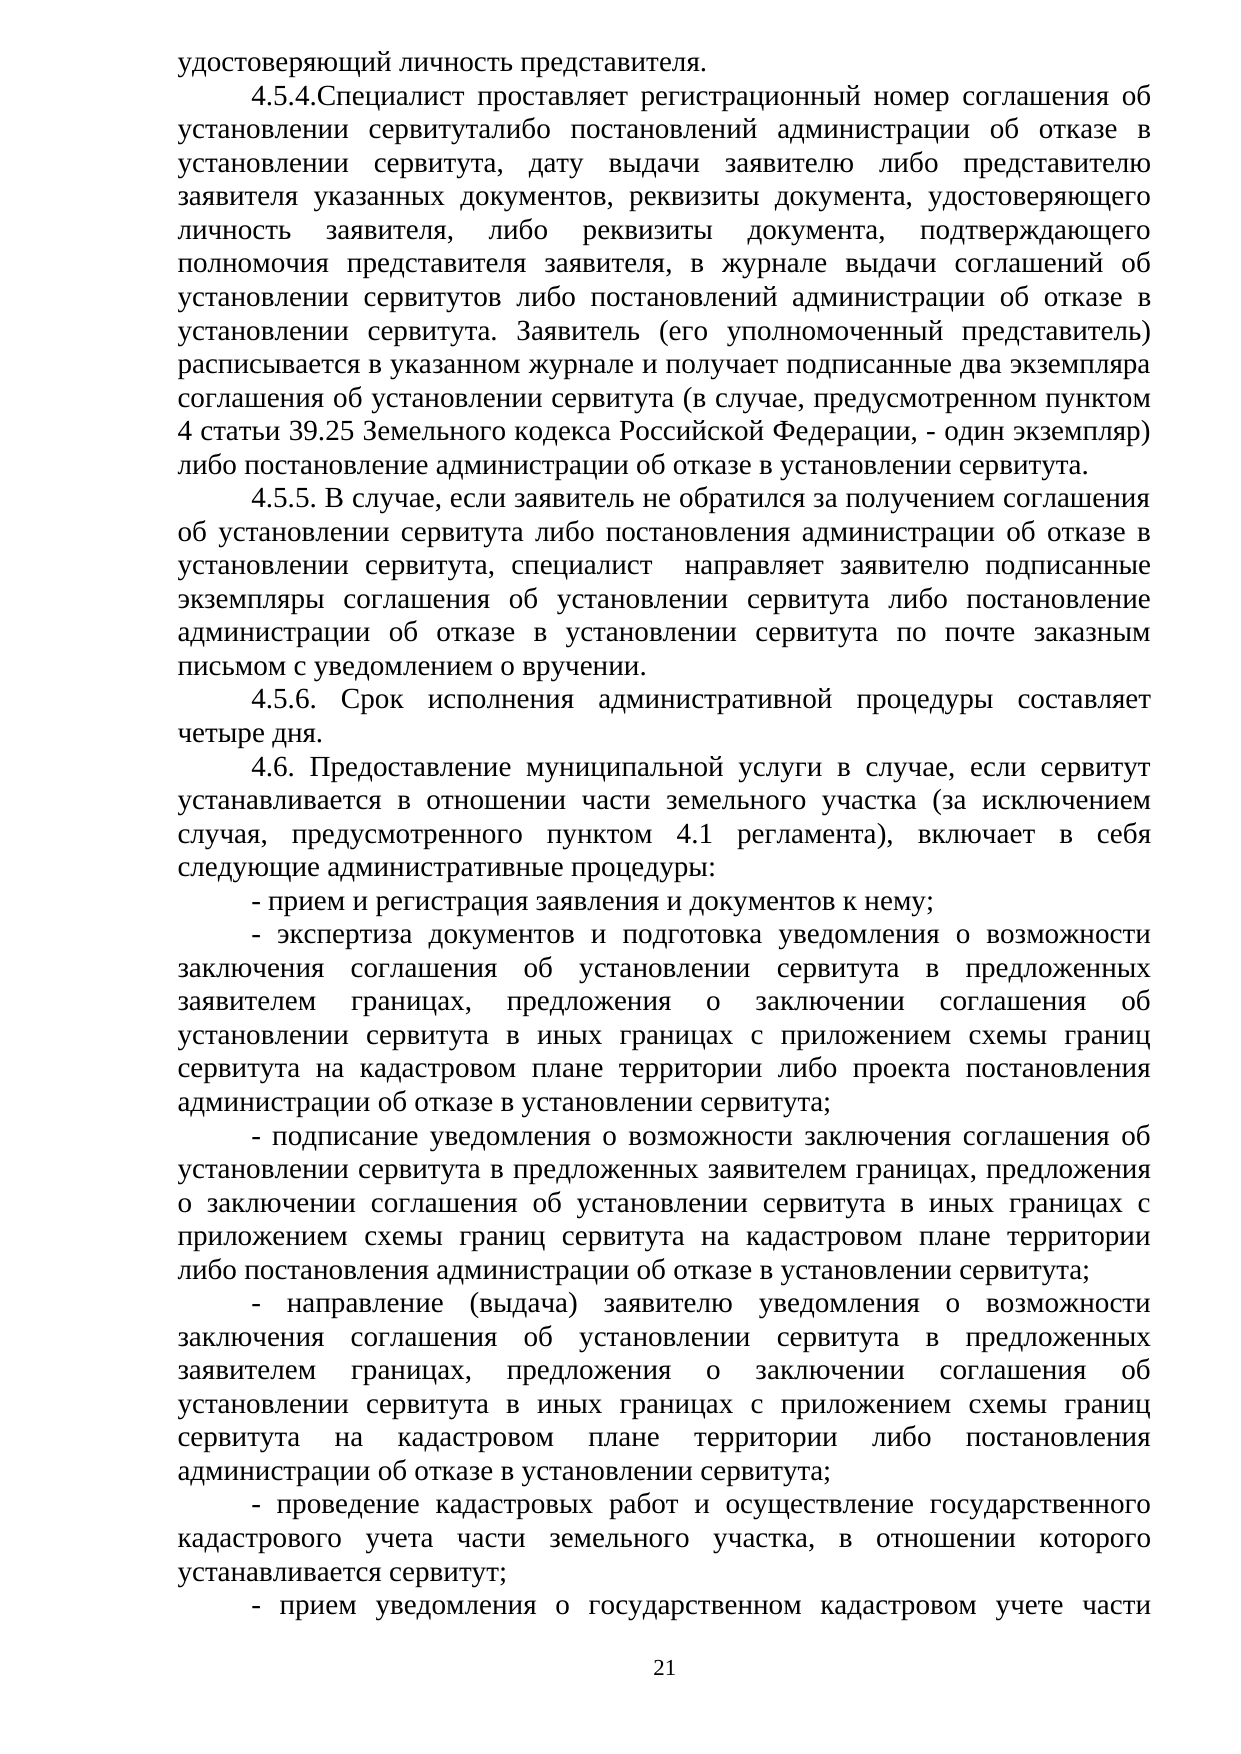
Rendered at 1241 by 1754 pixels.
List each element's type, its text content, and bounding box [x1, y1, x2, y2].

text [177, 44, 1152, 78]
text 4.5.5. В случае, если заявитель не обратился за получением соглашения об установлении сервитута либо постановления администрации об отказе в установлении сервитута, специалист направляет заявителю подписанные экземпляры соглашения об установлении сервитута либо постановление администрации об отказе в установлении сервитута по почте заказным письмом с уведомлением о вручении. [177, 480, 1152, 682]
text - направление (выдача) заявителю уведомления о возможности заключения соглашения об установлении сервитута в предложенных заявителем границах, предложения о заключении соглашения об установлении сервитута в иных границах с приложением схемы границ сервитута на кадастровом плане территории либо постановления администрации об отказе в установлении сервитута; [177, 1285, 1152, 1487]
text - прием и регистрация заявления и документов к нему; [177, 883, 1152, 916]
text - проведение кадастровых работ и осуществление государственного кадастрового учета части земельного участка, в отношении которого устанавливается сервитут; [177, 1487, 1152, 1587]
text - экспертиза документов и подготовка уведомления о возможности заключения соглашения об установлении сервитута в предложенных заявителем границах, предложения о заключении соглашения об установлении сервитута в иных границах с приложением схемы границ сервитута на кадастровом плане территории либо проекта постановления администрации об отказе в установлении сервитута; [177, 916, 1152, 1118]
text - подписание уведомления о возможности заключения соглашения об установлении сервитута в предложенных заявителем границах, предложения о заключении соглашения об установлении сервитута в иных границах с приложением схемы границ сервитута на кадастровом плане территории либо постановления администрации об отказе в установлении сервитута; [177, 1118, 1152, 1285]
text 4.5.6. Срок исполнения административной процедуры составляет четыре дня. [177, 682, 1152, 749]
text 4.6. Предоставление муниципальной услуги в случае, если сервитут устанавливается в отношении части земельного участка (за исключением случая, предусмотренного пунктом 4.1 регламента), включает в себя следующие административные процедуры: [177, 749, 1152, 883]
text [177, 1587, 1152, 1621]
text 4.5.4.Специалист проставляет регистрационный номер соглашения об установлении сервитуталибо постановлений администрации об отказе в установлении сервитута, дату выдачи заявителю либо представителю заявителя указанных документов, реквизиты документа, удостоверяющего личность заявителя, либо реквизиты документа, подтверждающего полномочия представителя заявителя, в журнале выдачи соглашений об установлении сервитутов либо постановлений администрации об отказе в установлении сервитута. Заявитель (его уполномоченный представитель) расписывается в указанном журнале и получает подписанные два экземпляра соглашения об установлении сервитута (в случае, предусмотренном пунктом 4 статьи 39.25 Земельного кодекса Российской Федерации, - один экземпляр) либо постановление администрации об отказе в установлении сервитута. [177, 78, 1152, 480]
